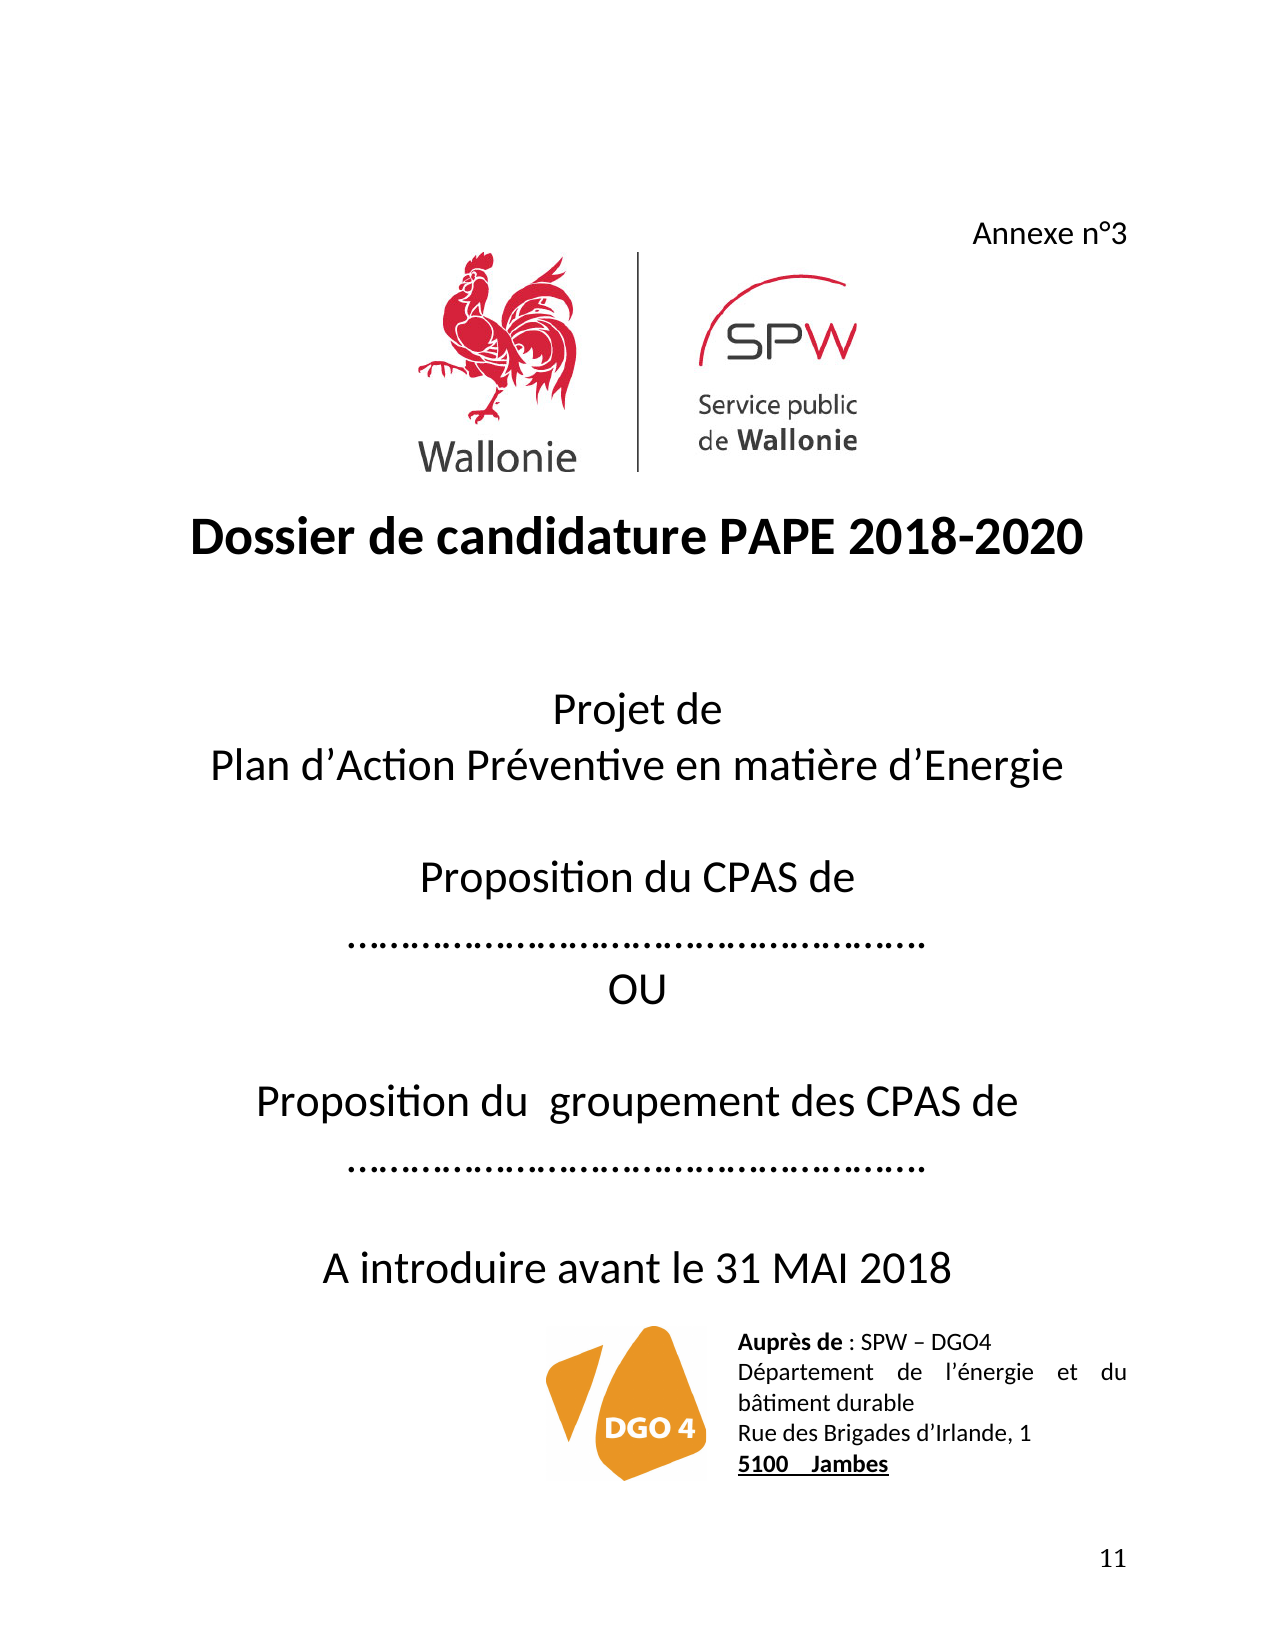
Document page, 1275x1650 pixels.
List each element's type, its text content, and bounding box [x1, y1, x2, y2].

text Rue des Brigades d’Irlande, 1 [724, 1417, 1127, 1448]
text 5100 Jambes [724, 1448, 1127, 1478]
text A introduire avant le 31 MAI 2018 [148, 1239, 1127, 1295]
text ………………………………………………. [148, 904, 1127, 960]
text Proposition du groupement des CPAS de [148, 1072, 1127, 1127]
text Département de l’énergie et du bâtiment durable [738, 1356, 1127, 1417]
text Annexe n°3 [148, 212, 1127, 253]
text ………………………………………………. [148, 1127, 1127, 1183]
text Proposition du CPAS de [148, 848, 1127, 904]
text Projet de [148, 680, 1127, 736]
picture [418, 252, 857, 472]
text Auprès de : SPW – DGO4 [724, 1326, 1127, 1356]
text OU [148, 960, 1127, 1016]
text Dossier de candidature PAPE 2018-2020 [148, 502, 1127, 568]
picture [546, 1326, 707, 1481]
text Plan d’Action Préventive en matière d’Energie [148, 736, 1127, 792]
